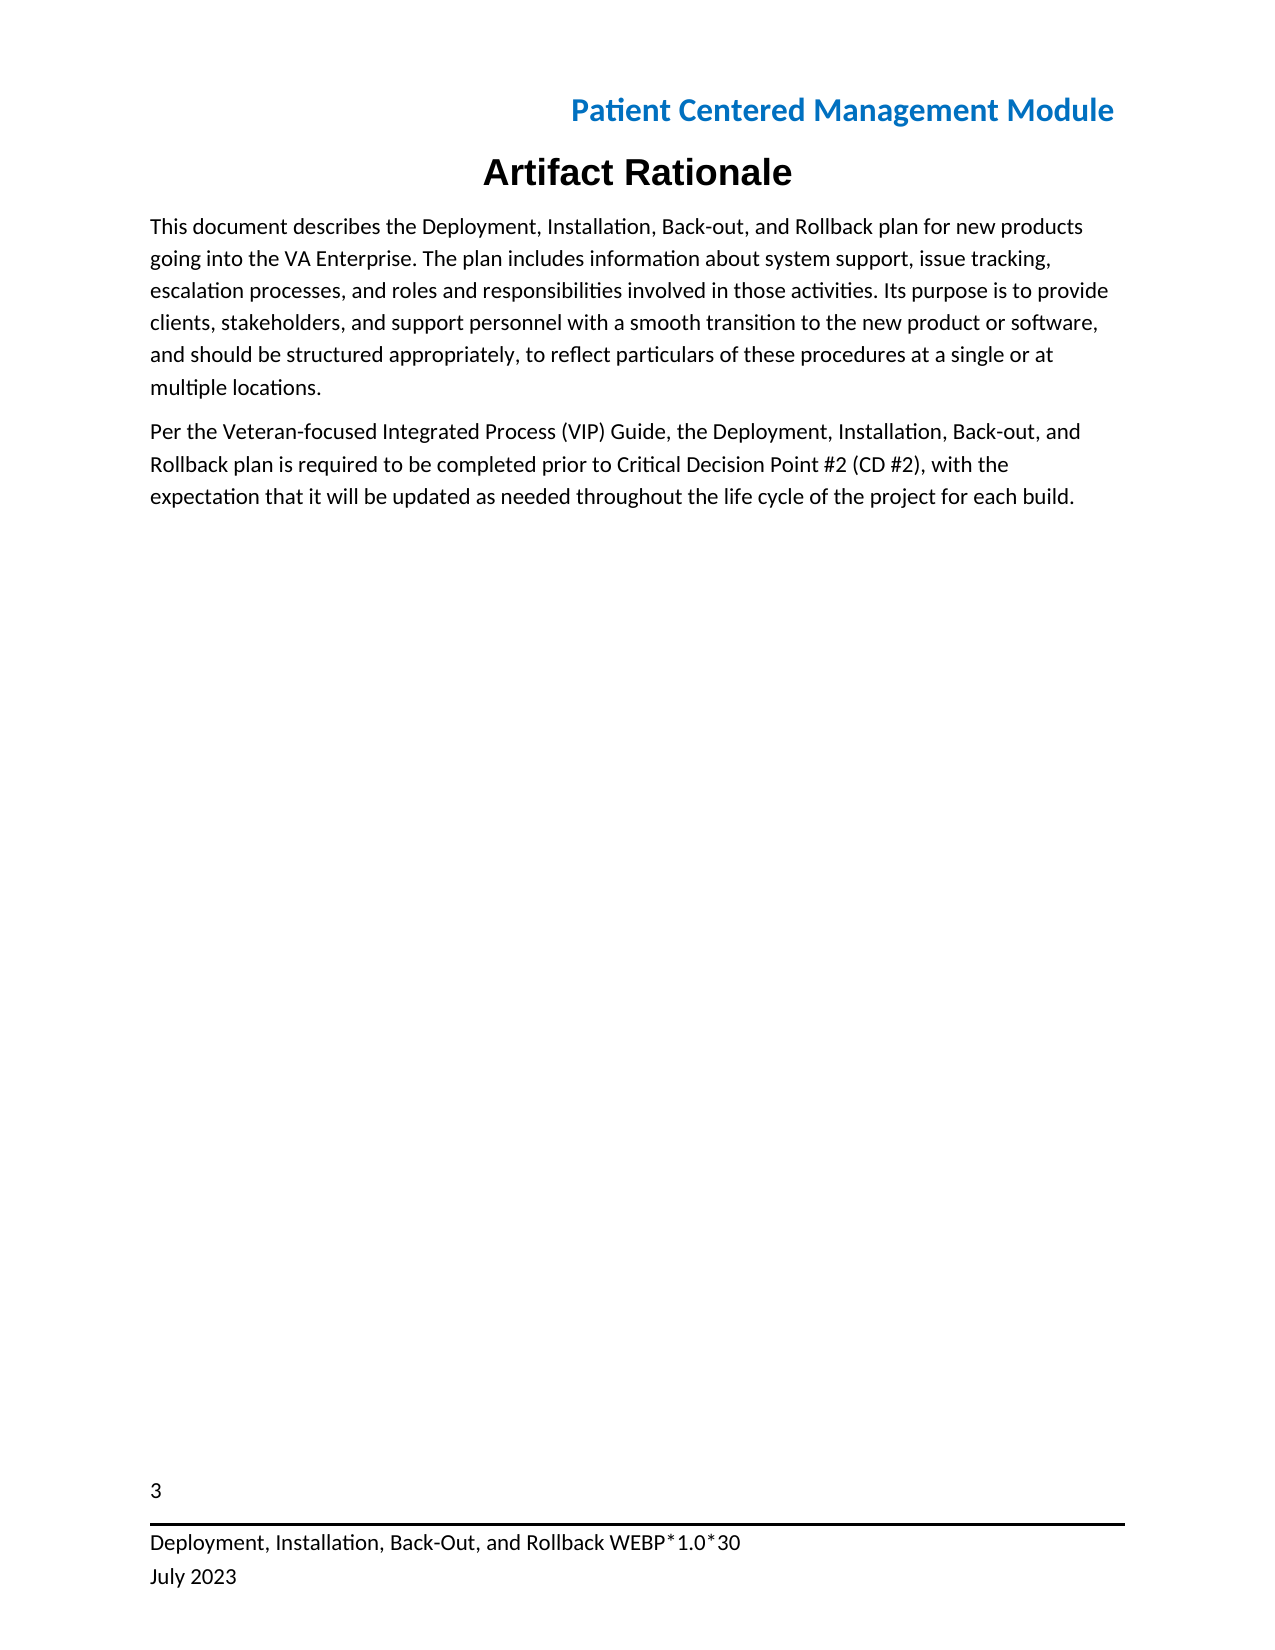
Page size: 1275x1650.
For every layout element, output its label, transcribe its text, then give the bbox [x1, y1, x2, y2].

text Per the Veteran-focused Integrated Process (VIP) Guide, the Deployment, Installation, Back-out, and Rollback plan is required to be completed prior to Critical Decision Point #2 (CD #2), with the expectation that it will be updated as needed throughout the life cycle of the project for each build. [150, 417, 1125, 510]
text This document describes the Deployment, Installation, Back-out, and Rollback plan for new products going into the VA Enterprise. The plan includes information about system support, issue tracking, escalation processes, and roles and responsibilities involved in those activities. Its purpose is to provide clients, stakeholders, and support personnel with a smooth transition to the new product or software, and should be structured appropriately, to reflect particulars of these procedures at a single or at multiple locations. [150, 212, 1125, 401]
text Artifact Rationale [150, 150, 1125, 193]
